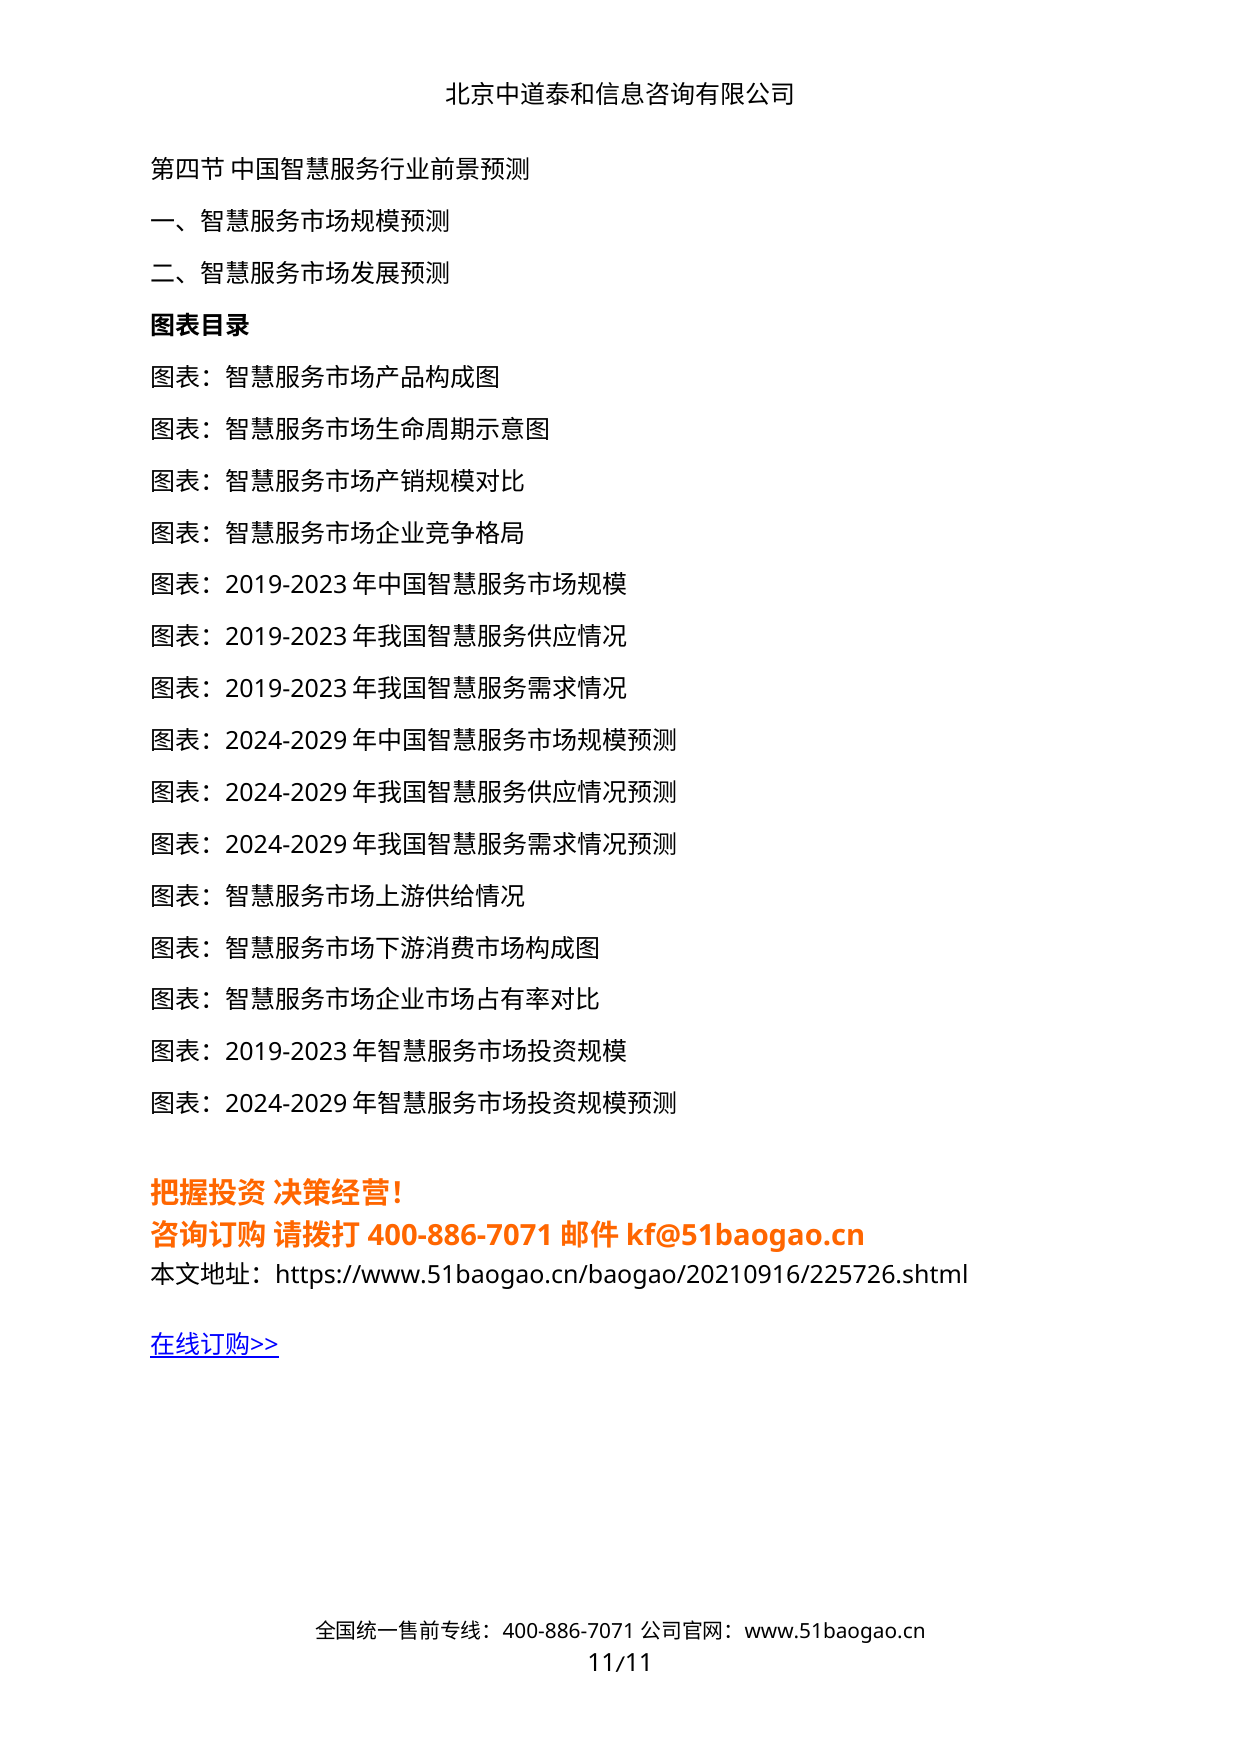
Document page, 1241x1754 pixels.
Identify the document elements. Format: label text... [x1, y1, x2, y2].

text 一、智慧服务市场规模预测 [150, 202, 1090, 238]
text 图表：智慧服务市场企业市场占有率对比 [150, 980, 1090, 1016]
text 图表：2019-2023年我国智慧服务需求情况 [150, 669, 1090, 705]
text 图表：智慧服务市场产销规模对比 [150, 461, 1090, 497]
text 图表：2024-2029年我国智慧服务供应情况预测 [150, 772, 1090, 809]
text 图表：智慧服务市场生命周期示意图 [150, 409, 1090, 446]
text 图表：智慧服务市场上游供给情况 [150, 876, 1090, 912]
text 图表：2019-2023年我国智慧服务供应情况 [150, 617, 1090, 653]
text 图表目录 [150, 306, 1090, 342]
text 在线订购>> [150, 1291, 1090, 1361]
text 图表：2019-2023年中国智慧服务市场规模 [150, 565, 1090, 601]
text 图表：智慧服务市场下游消费市场构成图 [150, 928, 1090, 964]
text 图表：2019-2023年智慧服务市场投资规模 [150, 1032, 1090, 1068]
text 图表：智慧服务市场产品构成图 [150, 357, 1090, 394]
text 二、智慧服务市场发展预测 [150, 254, 1090, 290]
text 图表：2024-2029年中国智慧服务市场规模预测 [150, 721, 1090, 757]
text 图表：2024-2029年我国智慧服务需求情况预测 [150, 824, 1090, 861]
text 第四节 中国智慧服务行业前景预测 [150, 150, 1090, 186]
text 图表：2024-2029年智慧服务市场投资规模预测 [150, 1084, 1090, 1120]
text 图表：智慧服务市场企业竞争格局 [150, 513, 1090, 549]
text 把握投资 决策经营！咨询订购 请拨打 400-886-7071 邮件 kf@51baogao.cn本文地址：https://www.51baogao.cn/baogao/20210916/225726.shtml [150, 1136, 1090, 1291]
